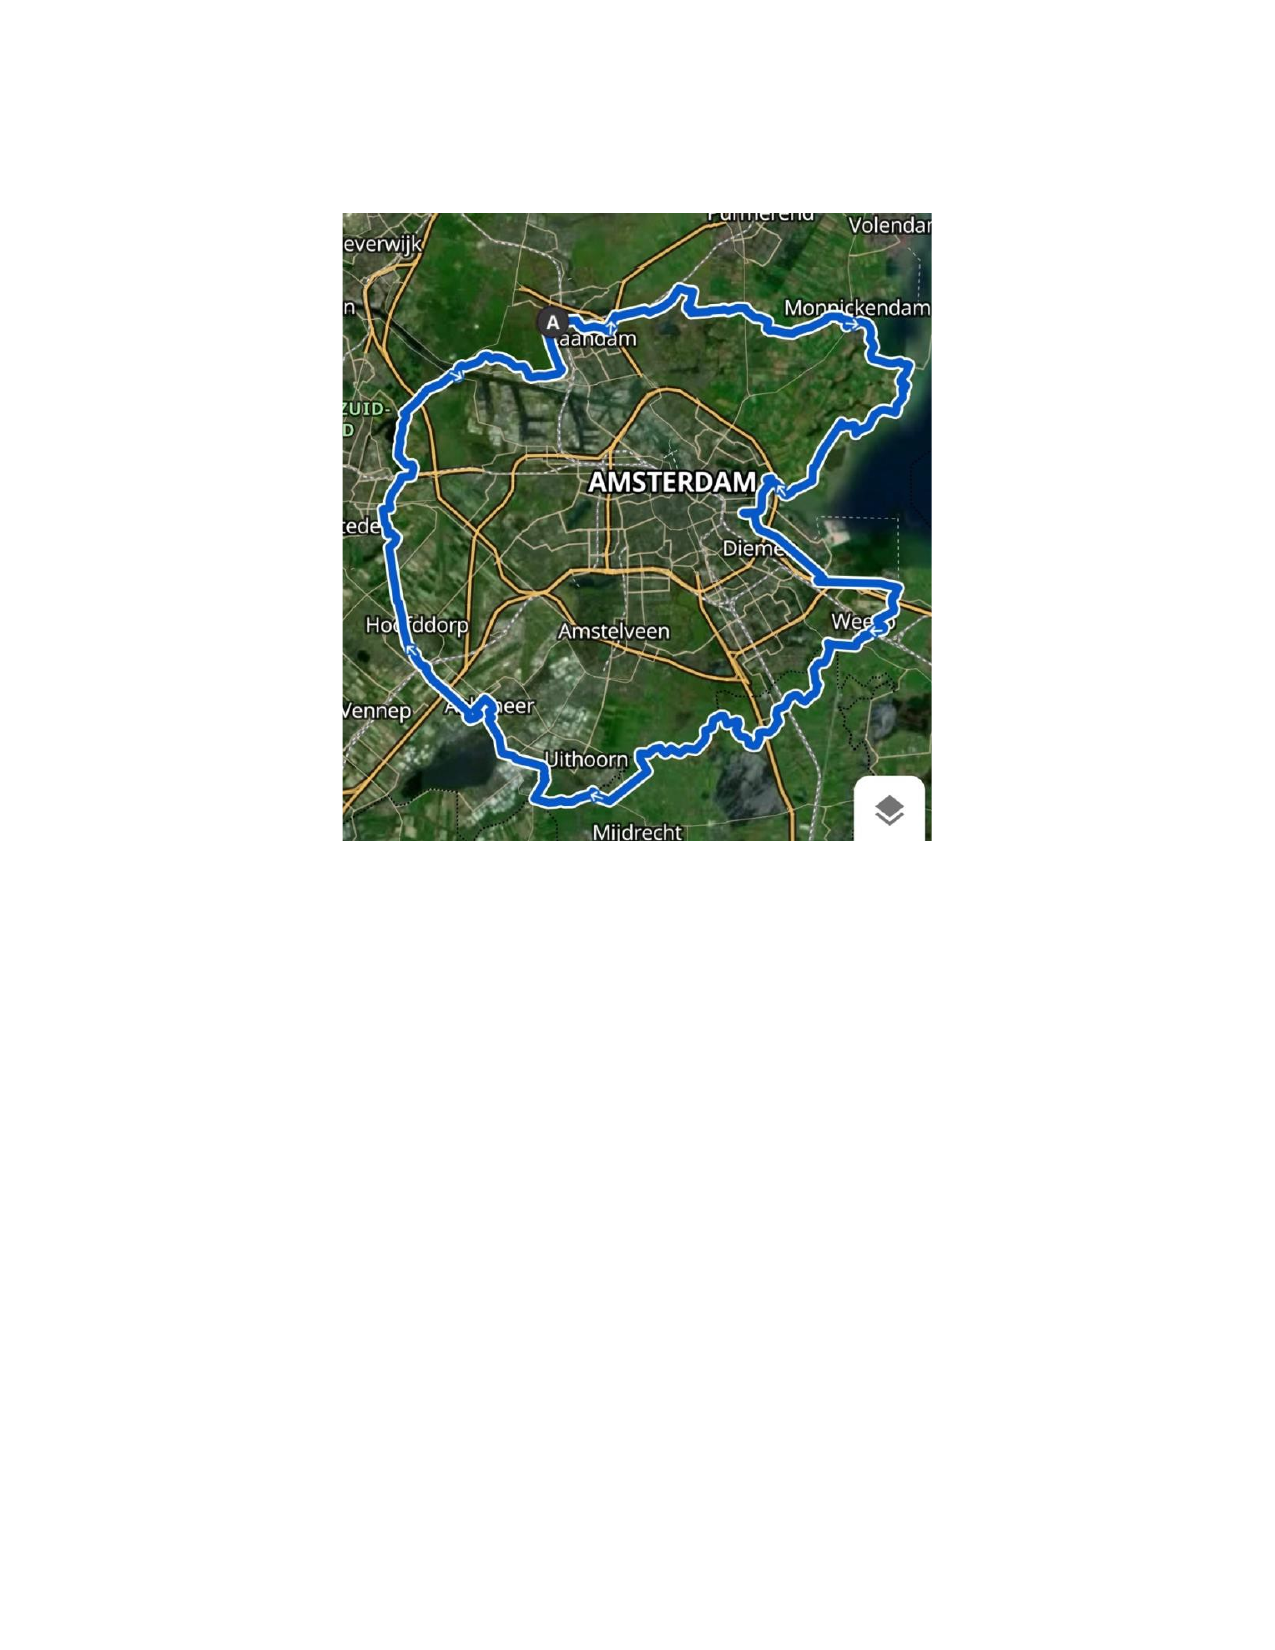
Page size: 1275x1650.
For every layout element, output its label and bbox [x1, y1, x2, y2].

picture [342, 213, 932, 841]
